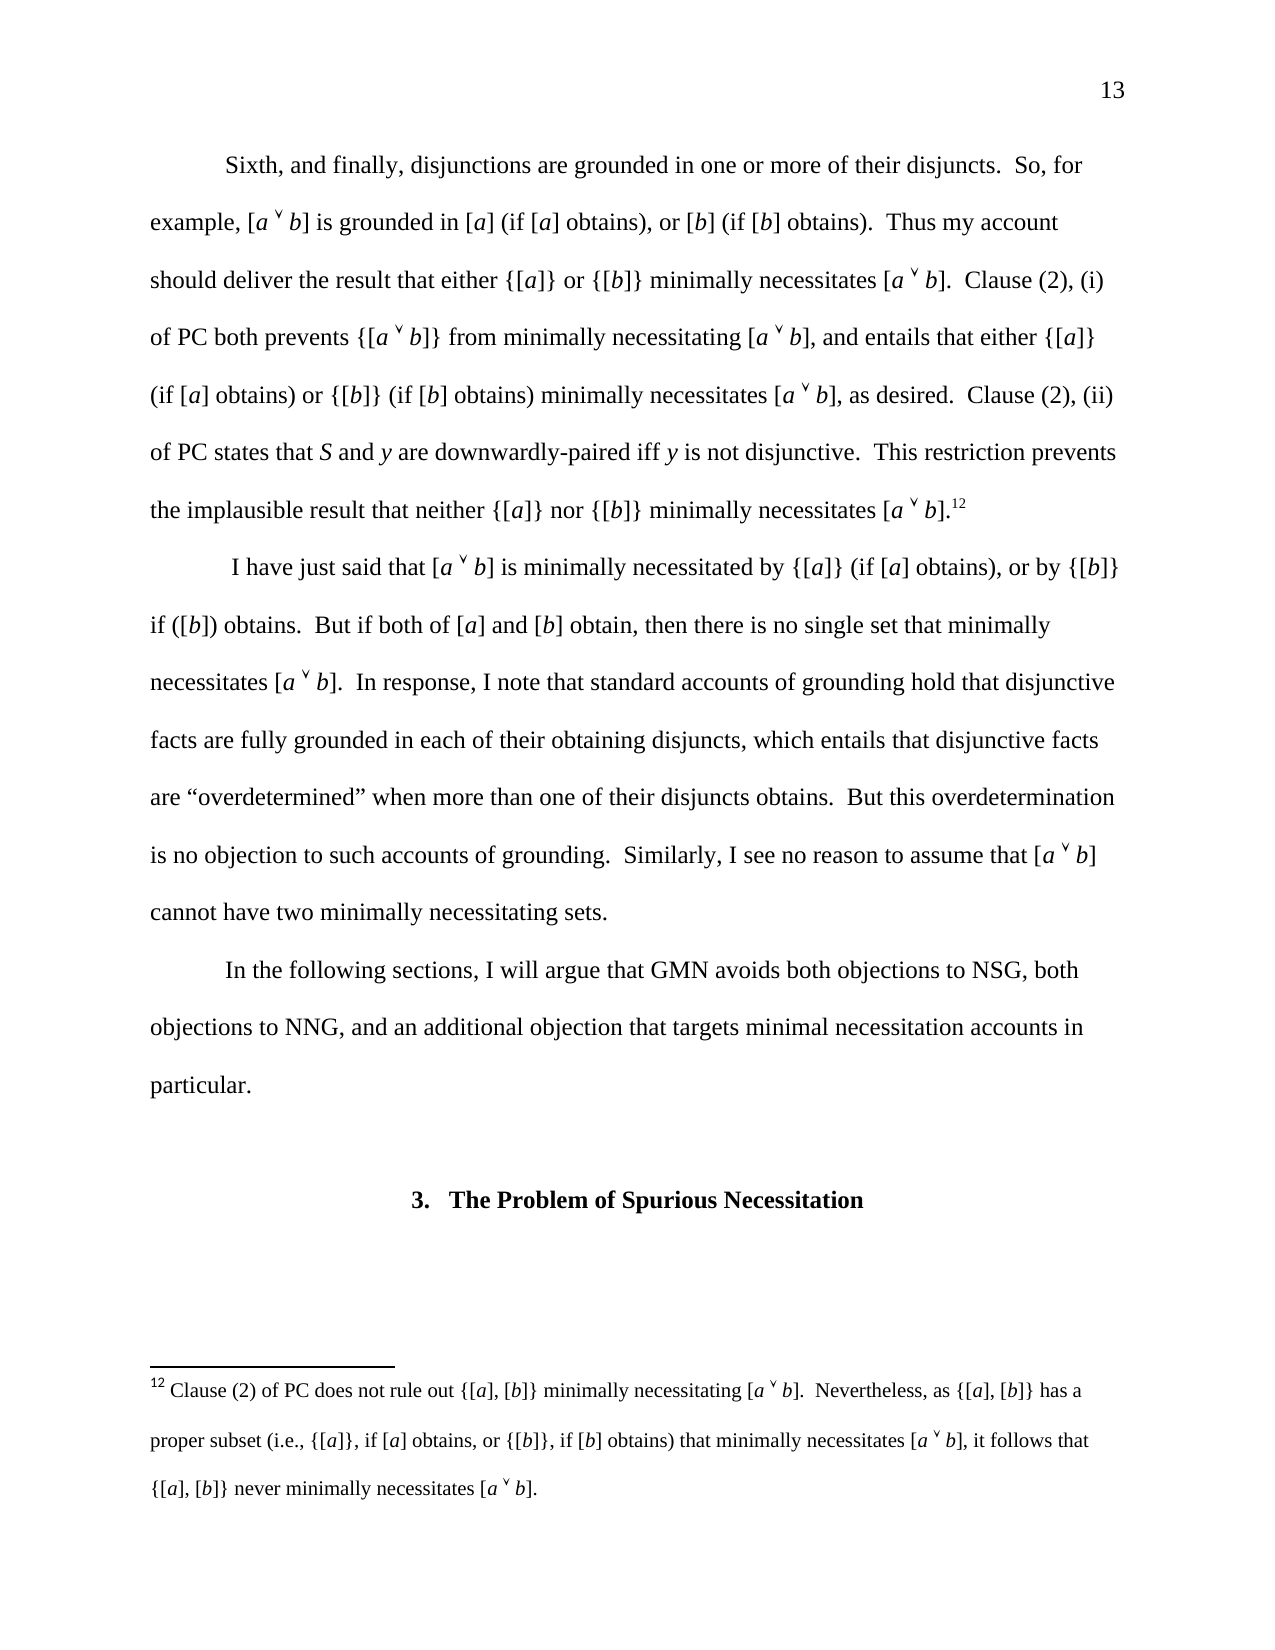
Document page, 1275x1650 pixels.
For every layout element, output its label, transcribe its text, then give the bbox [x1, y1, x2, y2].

text In the following sections, I will argue that GMN avoids both objections to NSG, both objections to NNG, and an additional objection that targets minimal necessitation accounts in particular. [150, 955, 1125, 1099]
text Sixth, and finally, disjunctions are grounded in one or more of their disjuncts. So, for example, [a b] is grounded in [a] (if [a] obtains), or [b] (if [b] obtains). Thus my account should deliver the result that either {[a]} or {[b]} minimally necessitates [a b]. Clause (2), (i) of PC both prevents {[a b]} from minimally necessitating [a b], and entails that either {[a]} (if [a] obtains) or {[b]} (if [b] obtains) minimally necessitates [a b], as desired. Clause (2), (ii) of PC states that S and y are downwardly-paired iff y is not disjunctive. This restriction prevents the implausible result that neither {[a]} nor {[b]} minimally necessitates [a b]. [150, 150, 1125, 524]
text I have just said that [a b] is minimally necessitated by {[a]} (if [a] obtains), or by {[b]} if ([b]) obtains. But if both of [a] and [b] obtain, then there is no single set that minimally necessitates [a b]. In response, I note that standard accounts of grounding hold that disjunctive facts are fully grounded in each of their obtaining disjuncts, which entails that disjunctive facts are “overdetermined” when more than one of their disjuncts obtains. But this overdetermination is no objection to such accounts of grounding. Similarly, I see no reason to assume that [a b] cannot have two minimally necessitating sets. [150, 552, 1125, 926]
list The Problem of Spurious Necessitation [150, 1185, 1125, 1214]
